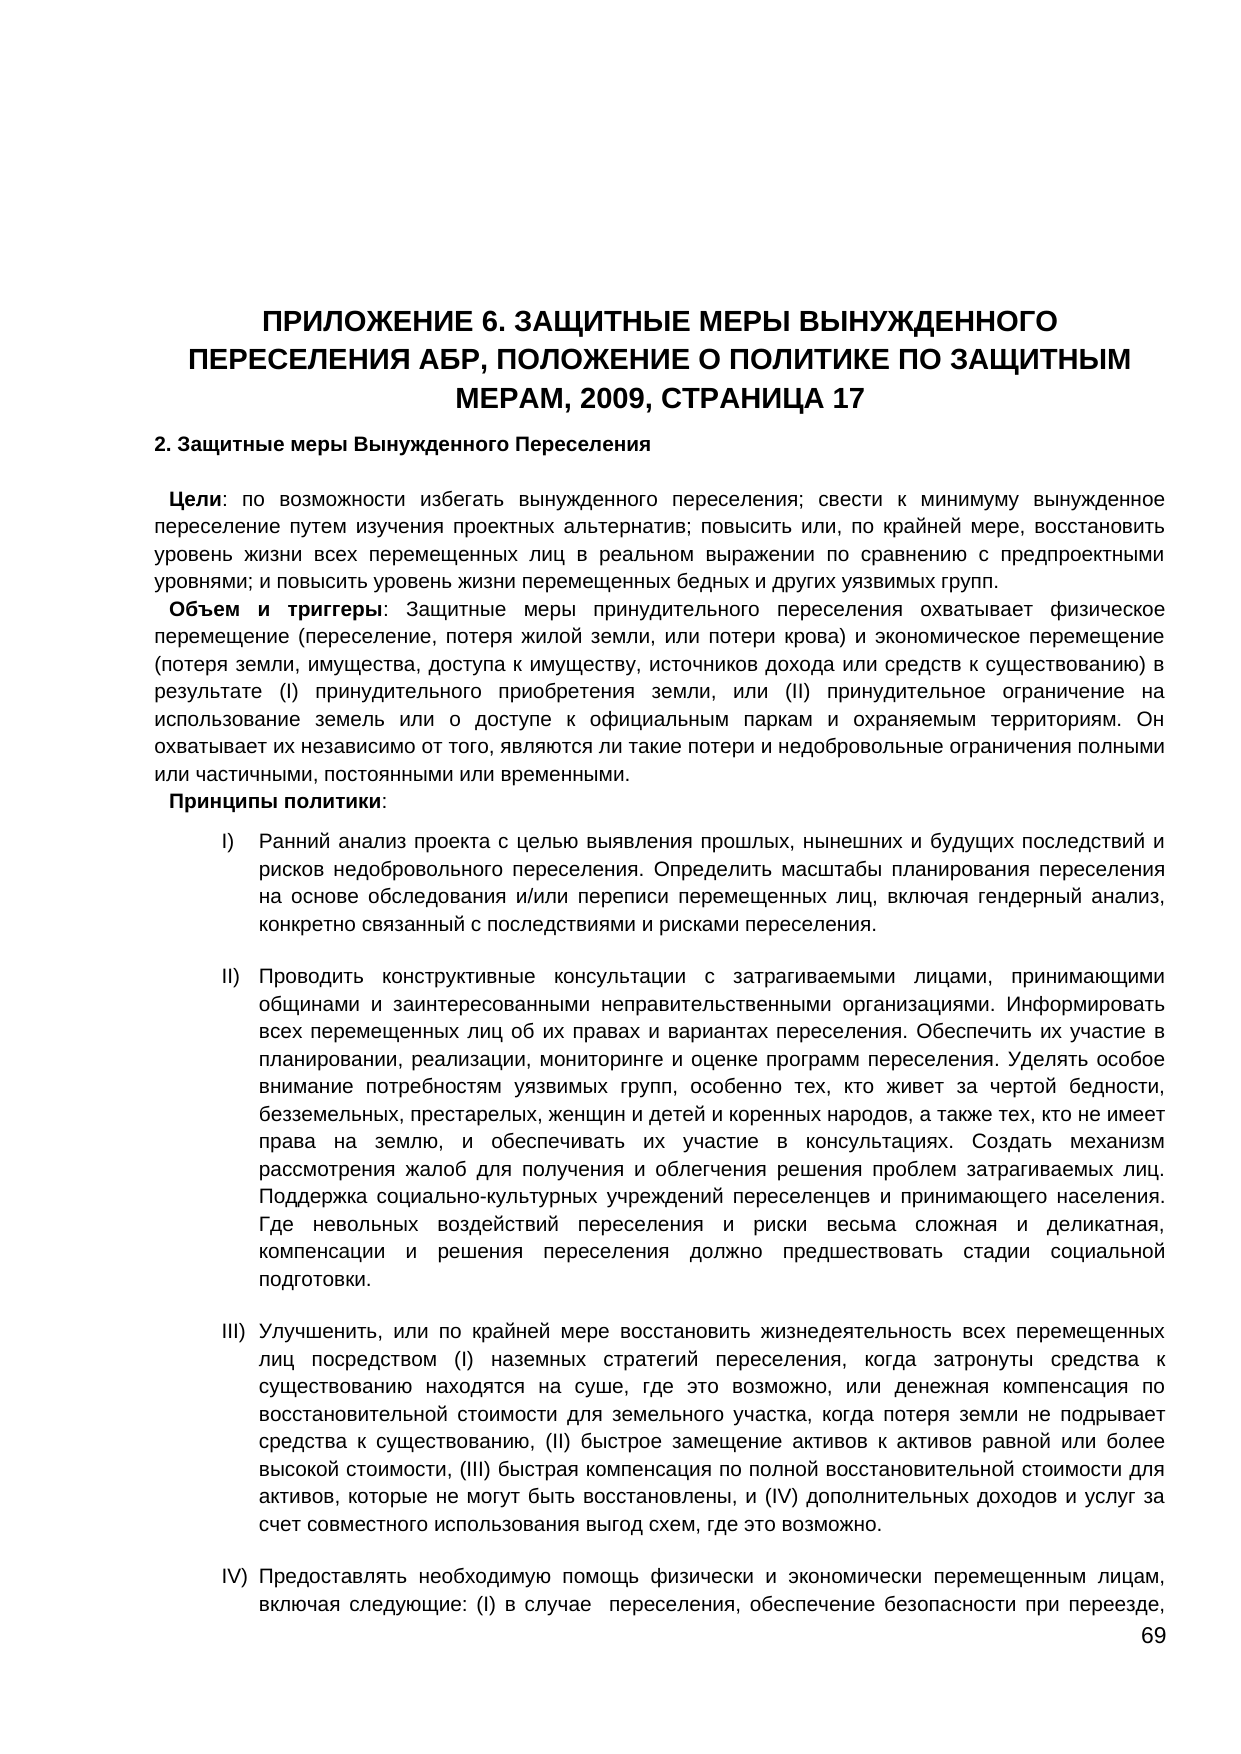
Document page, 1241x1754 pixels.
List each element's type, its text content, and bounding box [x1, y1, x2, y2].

list Улучшенить, или по крайней мере восстановить жизнедеятельность всех перемещенных лиц посредством (I) наземных стратегий переселения, когда затронуты средства к существованию находятся на суше, где это возможно, или денежная компенсация по восстановительной стоимости для земельного участка, когда потеря земли не подрывает средства к существованию, (II) быстрое замещение активов к активов равной или более высокой стоимости, (III) быстрая компенсация по полной восстановительной стоимости для активов, которые не могут быть восстановлены, и (IV) дополнительных доходов и услуг за счет совместного использования выгод схем, где это возможно. [221, 1319, 1166, 1536]
text 2. Защитные меры Вынужденного Переселения [154, 432, 1166, 456]
text Объем и триггеры: Защитные меры принудительного переселения охватывает физическое перемещение (переселение, потеря жилой земли, или потери крова) и экономическое перемещение (потеря земли, имущества, доступа к имуществу, источников дохода или средств к существованию) в результате (I) принудительного приобретения земли, или (II) принудительное ограничение на использование земель или о доступе к официальным паркам и охраняемым территориям. Он охватывает их независимо от того, являются ли такие потери и недобровольные ограничения полными или частичными, постоянными или временными. [154, 597, 1166, 786]
list Ранний анализ проекта с целью выявления прошлых, нынешних и будущих последствий и рисков недобровольного переселения. Определить масштабы планирования переселения на основе обследования и/или переписи перемещенных лиц, включая гендерный анализ, конкретно связанный с последствиями и рисками переселения. [221, 829, 1166, 936]
list Проводить конструктивные консультации с затрагиваемыми лицами, принимающими общинами и заинтересованными неправительственными организациями. Информировать всех перемещенных лиц об их правах и вариантах переселения. Обеспечить их участие в планировании, реализации, мониторинге и оценке программ переселения. Уделять особое внимание потребностям уязвимых групп, особенно тех, кто живет за чертой бедности, безземельных, престарелых, женщин и детей и коренных народов, а также тех, кто не имеет права на землю, и обеспечивать их участие в консультациях. Создать механизм рассмотрения жалоб для получения и облегчения решения проблем затрагиваемых лиц. Поддержка социально-культурных учреждений переселенцев и принимающего населения. Где невольных воздействий переселения и риски весьма сложная и деликатная, компенсации и решения переселения должно предшествовать стадии социальной подготовки. [221, 964, 1166, 1291]
text ПРИЛОЖЕНИЕ 6. ЗАЩИТНЫЕ МЕРЫ ВЫНУЖДЕННОГО ПЕРЕСЕЛЕНИЯ АБР, ПОЛОЖЕНИЕ О ПОЛИТИКЕ ПО ЗАЩИТНЫМ МЕРАМ, 2009, СТРАНИЦА 17 [154, 304, 1166, 414]
text Цели: по возможности избегать вынужденного переселения; свести к минимуму вынужденное переселение путем изучения проектных альтернатив; повысить или, по крайней мере, восстановить уровень жизни всех перемещенных лиц в реальном выражении по сравнению с предпроектными уровнями; и повысить уровень жизни перемещенных бедных и других уязвимых групп. [154, 487, 1166, 593]
text Принципы политики: [154, 789, 1166, 813]
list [221, 1564, 1166, 1616]
